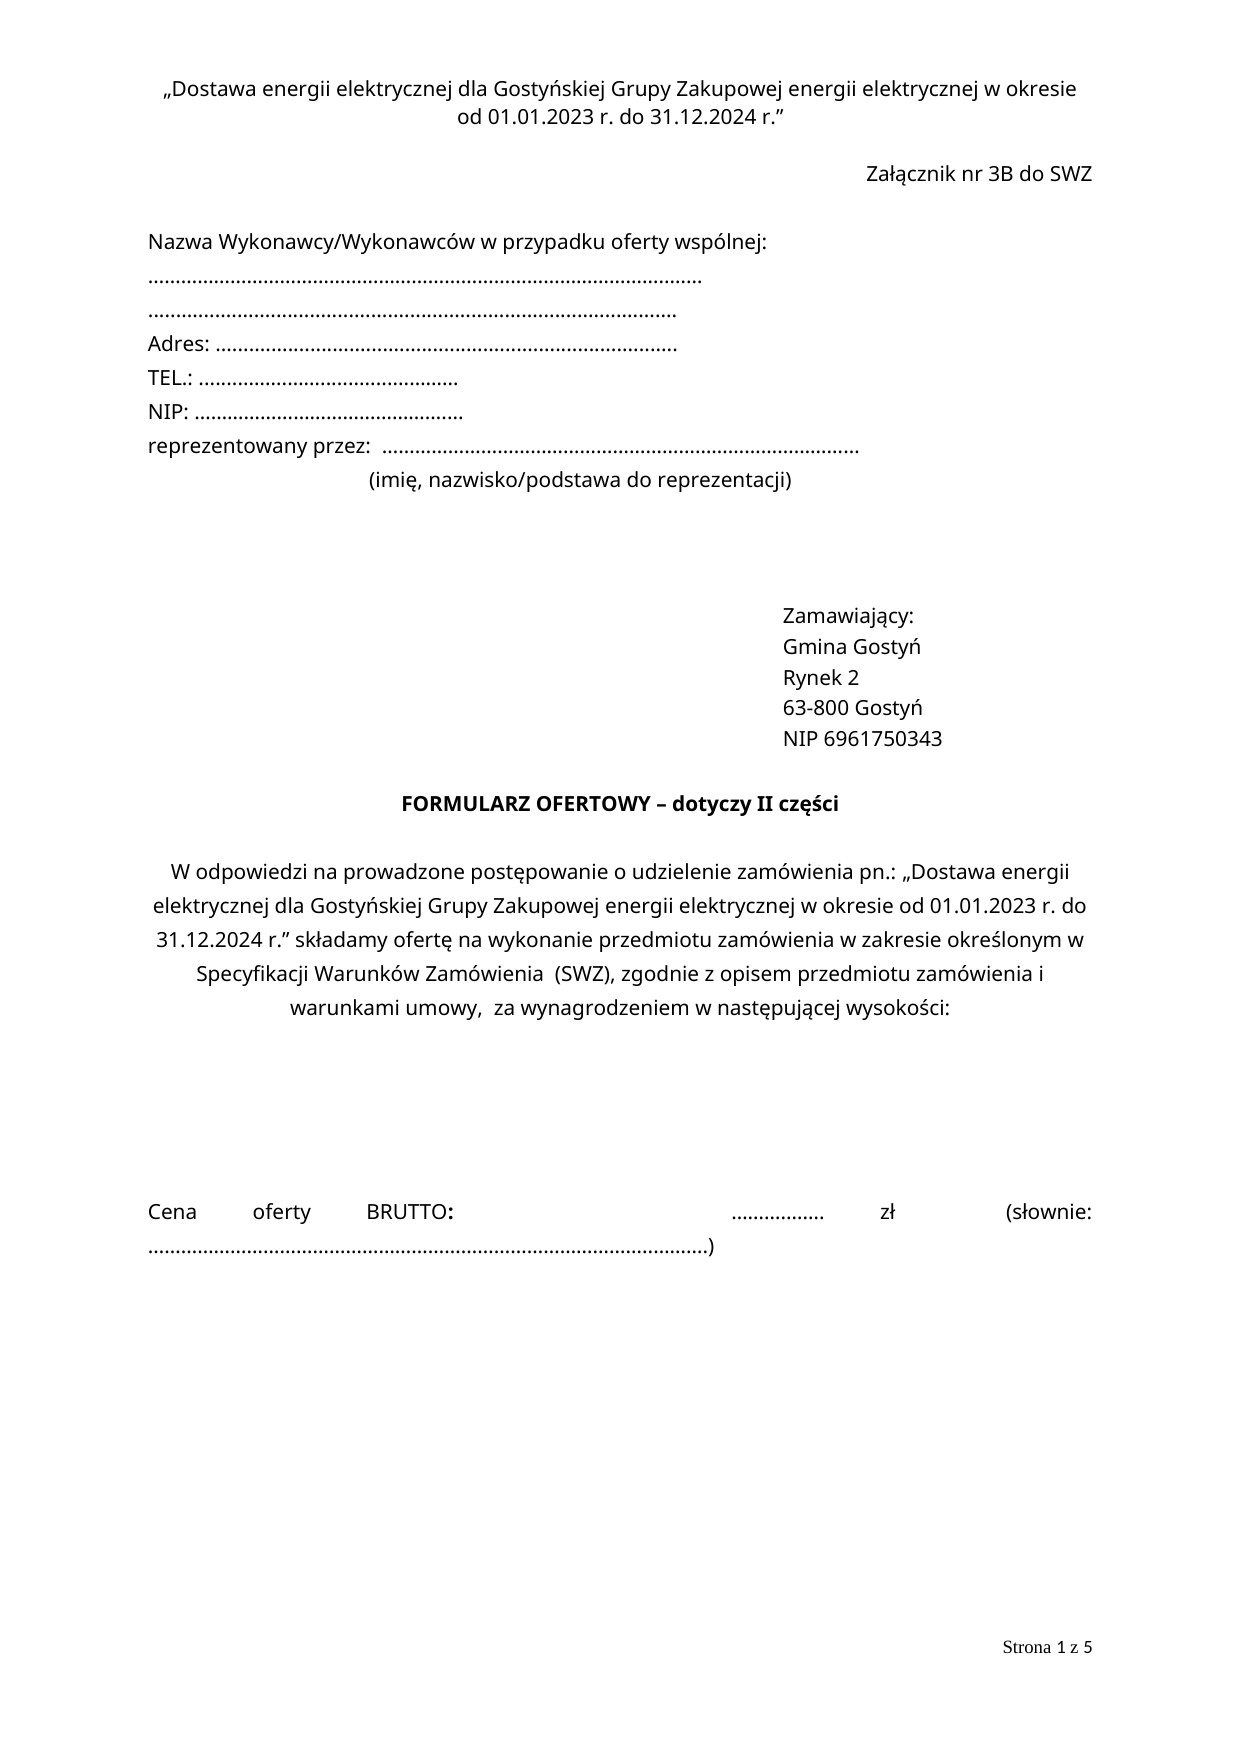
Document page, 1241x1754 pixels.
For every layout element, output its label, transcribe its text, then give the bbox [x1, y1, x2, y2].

text Zamawiający: [148, 602, 1092, 630]
text reprezentowany przez: …………………………………………………………………………… [148, 431, 1092, 460]
text W odpowiedzi na prowadzone postępowanie o udzielenie zamówienia pn.: „Dostawa energii elektrycznej dla Gostyńskiej Grupy Zakupowej energii elektrycznej w okresie od 01.01.2023 r. do 31.12.2024 r.” składamy ofertę na wykonanie przedmiotu zamówienia w zakresie określonym w Specyfikacji Warunków Zamówienia (SWZ), zgodnie z opisem przedmiotu zamówienia i warunkami umowy, za wynagrodzeniem w następującej wysokości: [148, 857, 1092, 1022]
text 63-800 Gostyń [148, 693, 1092, 722]
text NIP 6961750343 [148, 724, 1092, 752]
text ............................................................................................... [148, 295, 1092, 323]
text Adres: ................................................................................... [148, 329, 1092, 357]
text Gmina Gostyń [148, 632, 1092, 661]
text Załącznik nr 3B do SWZ [148, 159, 1092, 187]
text …………………………………………………………………………………..…… [148, 261, 1092, 289]
text Nazwa Wykonawcy/Wykonawców w przypadku oferty wspólnej: [148, 227, 1092, 255]
text Cena oferty BRUTTO: ……….……. zł (słownie: ………………………………………………………………………………..……….) [148, 1197, 1092, 1260]
text FORMULARZ OFERTOWY – dotyczy II części [148, 789, 1092, 817]
text (imię, nazwisko/podstawa do reprezentacji) [369, 465, 1092, 562]
text TEL.: .........…….……................……… [148, 363, 1092, 392]
text NIP: ……………………………………….... [148, 397, 1092, 426]
text Rynek 2 [148, 663, 1092, 691]
